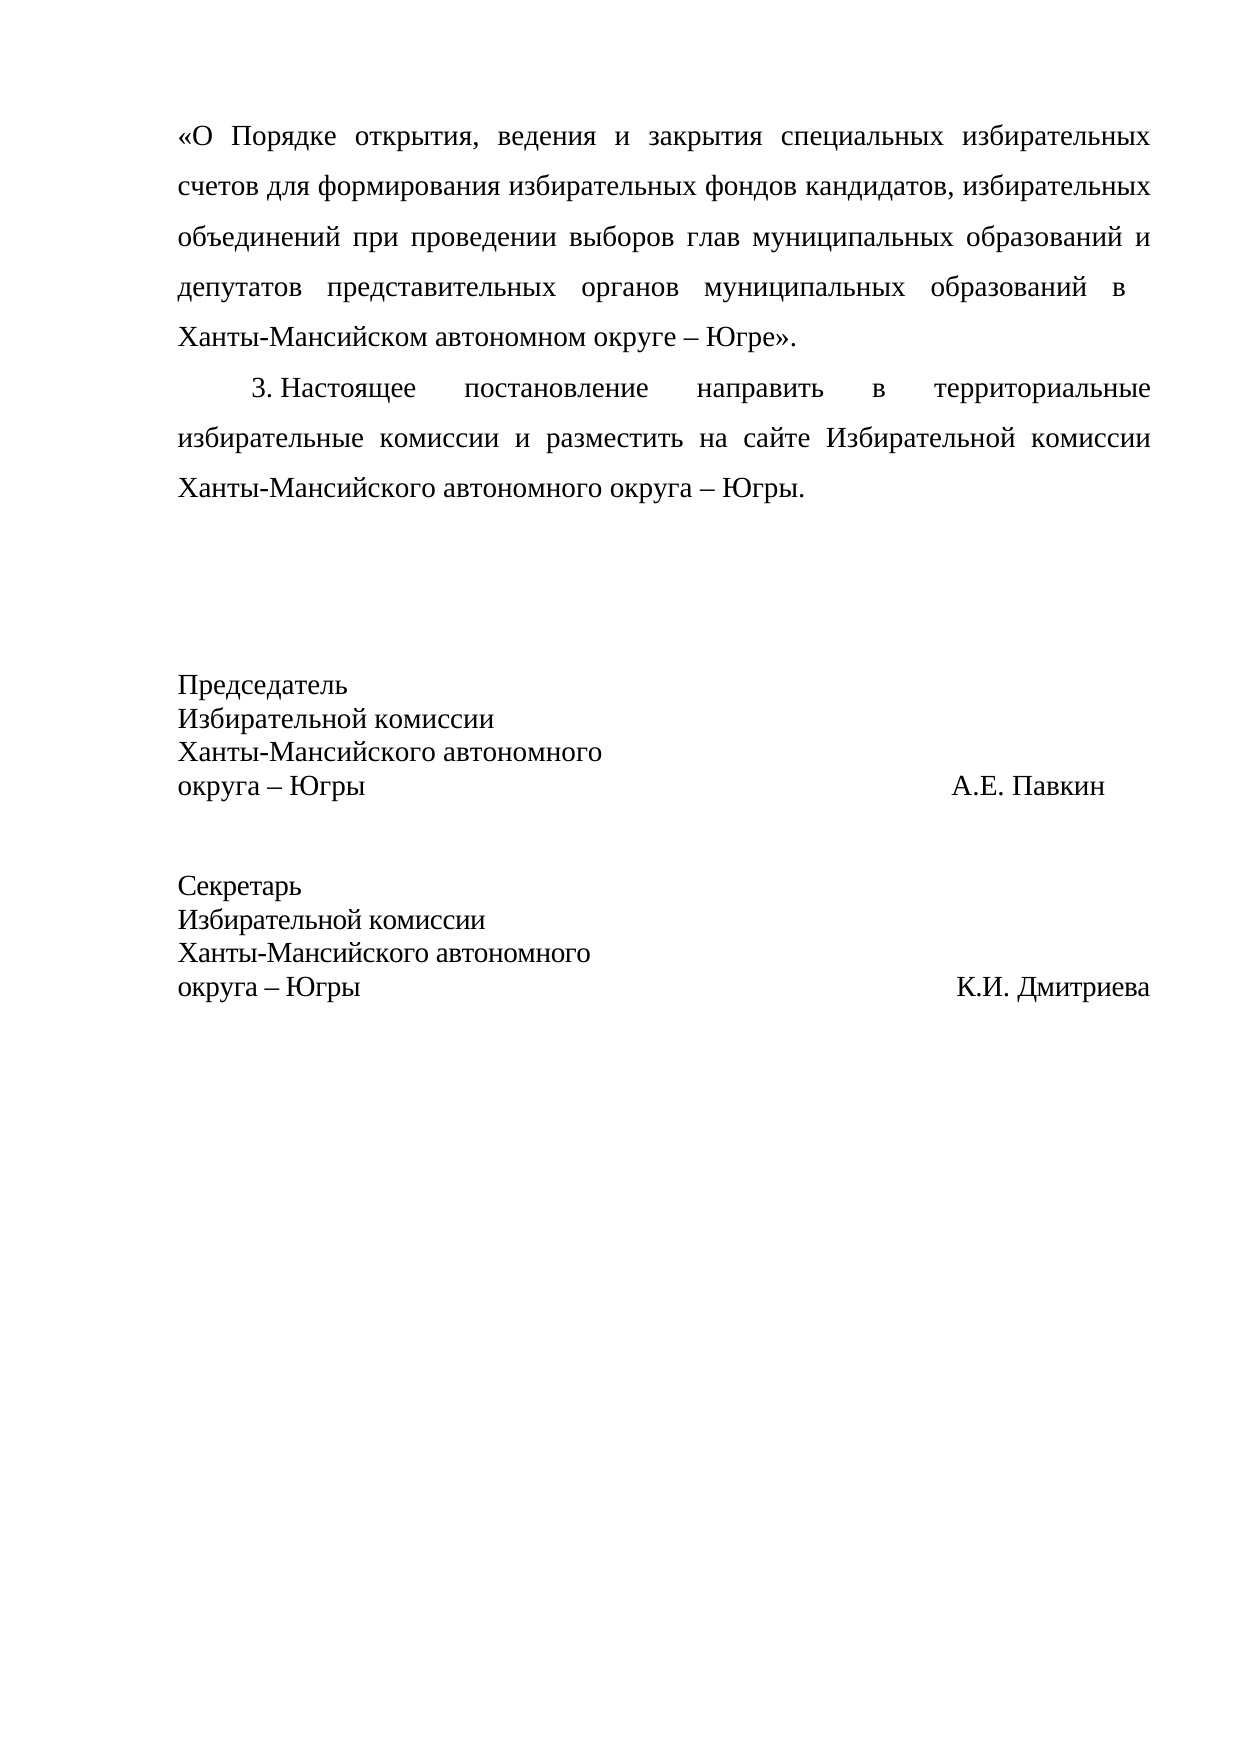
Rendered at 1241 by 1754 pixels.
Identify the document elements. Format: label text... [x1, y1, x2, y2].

text Председатель [177, 667, 1152, 701]
text Избирательной комиссии [177, 701, 1152, 734]
text Избирательной комиссии [177, 902, 1152, 936]
text Секретарь [177, 868, 1152, 902]
text округа – Югры К.И. Дмитриева [177, 969, 1152, 1003]
text Ханты-Мансийского автономного [177, 734, 1152, 768]
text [177, 118, 1152, 353]
text Ханты-Мансийского автономного [177, 936, 1152, 969]
text округа – Югры А.Е. Павкин [177, 768, 1152, 801]
text 3. Настоящее постановление направить в территориальные избирательные комиссии и разместить на сайте Избирательной комиссии Ханты-Мансийского автономного округа – Югры. [177, 370, 1152, 504]
